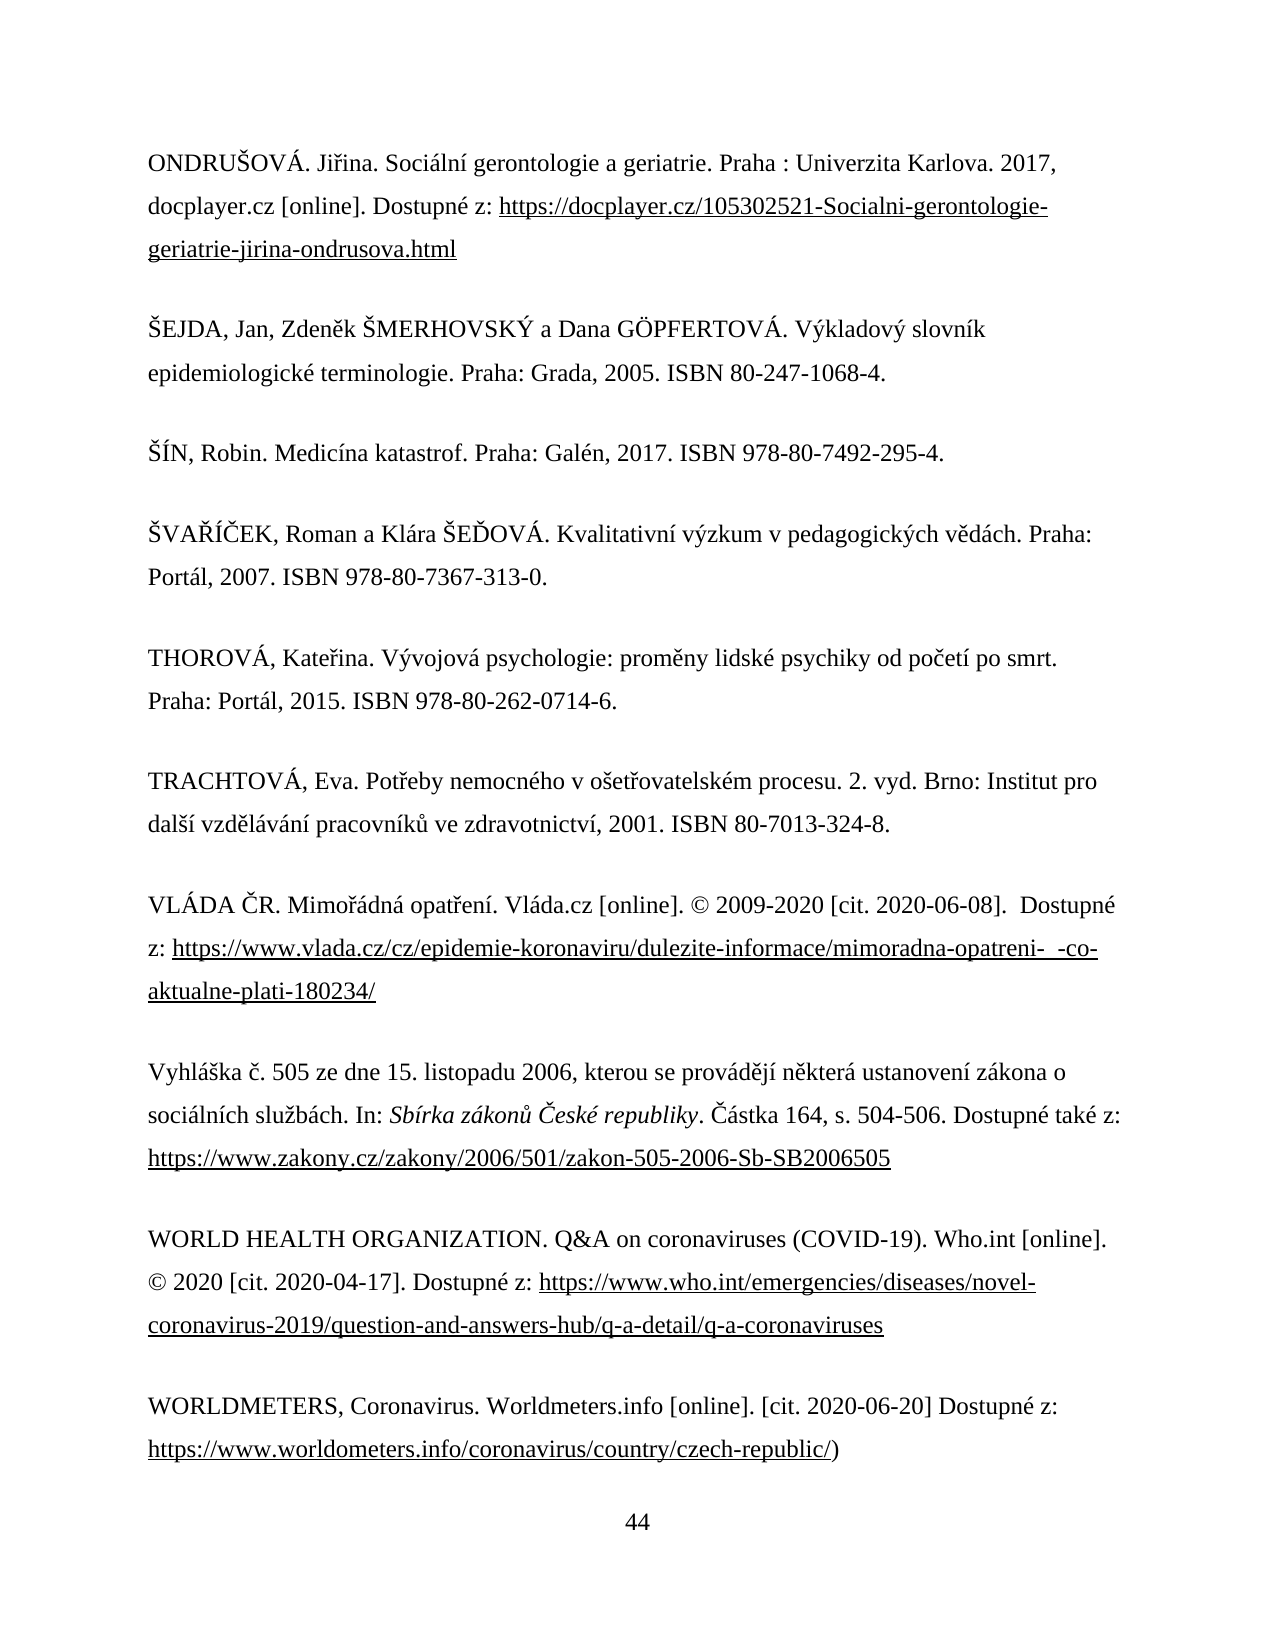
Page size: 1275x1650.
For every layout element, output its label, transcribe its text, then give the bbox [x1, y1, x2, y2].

text ŠEJDA, Jan, Zdeněk ŠMERHOVSKÝ a Dana GÖPFERTOVÁ. Výkladový slovník epidemiologické terminologie. Praha: Grada, 2005. ISBN 80-247-1068-4. [148, 314, 1127, 386]
text ŠVAŘÍČEK, Roman a Klára ŠEĎOVÁ. Kvalitativní výzkum v pedagogických vědách. Praha: Portál, 2007. ISBN 978-80-7367-313-0. [148, 519, 1127, 591]
text ONDRUŠOVÁ. Jiřina. Sociální gerontologie a geriatrie. Praha : Univerzita Karlova. 2017, docplayer.cz [online]. Dostupné z: https://docplayer.cz/105302521-Socialni-gerontologie-geriatrie-jirina-ondrusova.html [148, 148, 1127, 263]
text THOROVÁ, Kateřina. Vývojová psychologie: proměny lidské psychiky od početí po smrt. Praha: Portál, 2015. ISBN 978-80-262-0714-6. [148, 643, 1127, 714]
text VLÁDA ČR. Mimořádná opatření. Vláda.cz [online]. © 2009-2020 [cit. 2020-06-08]. Dostupné z: https://www.vlada.cz/cz/epidemie-koronaviru/dulezite-informace/mimoradna-opatreni-_-co-aktualne-plati-180234/ [148, 890, 1127, 1005]
text ŠÍN, Robin. Medicína katastrof. Praha: Galén, 2017. ISBN 978-80-7492-295-4. [148, 438, 1127, 467]
text WORLD HEALTH ORGANIZATION. Q&A on coronaviruses (COVID-19). Who.int [online]. © 2020 [cit. 2020-04-17]. Dostupné z: https://www.who.int/emergencies/diseases/novel-coronavirus-2019/question-and-answers-hub/q-a-detail/q-a-coronaviruses [148, 1224, 1127, 1339]
text WORLDMETERS, Coronavirus. Worldmeters.info [online]. [cit. 2020-06-20] Dostupné z: https://www.worldometers.info/coronavirus/country/czech-republic/) [148, 1391, 1127, 1463]
text TRACHTOVÁ, Eva. Potřeby nemocného v ošetřovatelském procesu. 2. vyd. Brno: Institut pro další vzdělávání pracovníků ve zdravotnictví, 2001. ISBN 80-7013-324-8. [148, 766, 1127, 838]
text Vyhláška č. 505 ze dne 15. listopadu 2006, kterou se provádějí některá ustanovení zákona o sociálních službách. In: Sbírka zákonů České republiky. Částka 164, s. 504-506. Dostupné také z: https://www.zakony.cz/zakony/2006/501/zakon-505-2006-Sb-SB2006505 [148, 1057, 1127, 1172]
